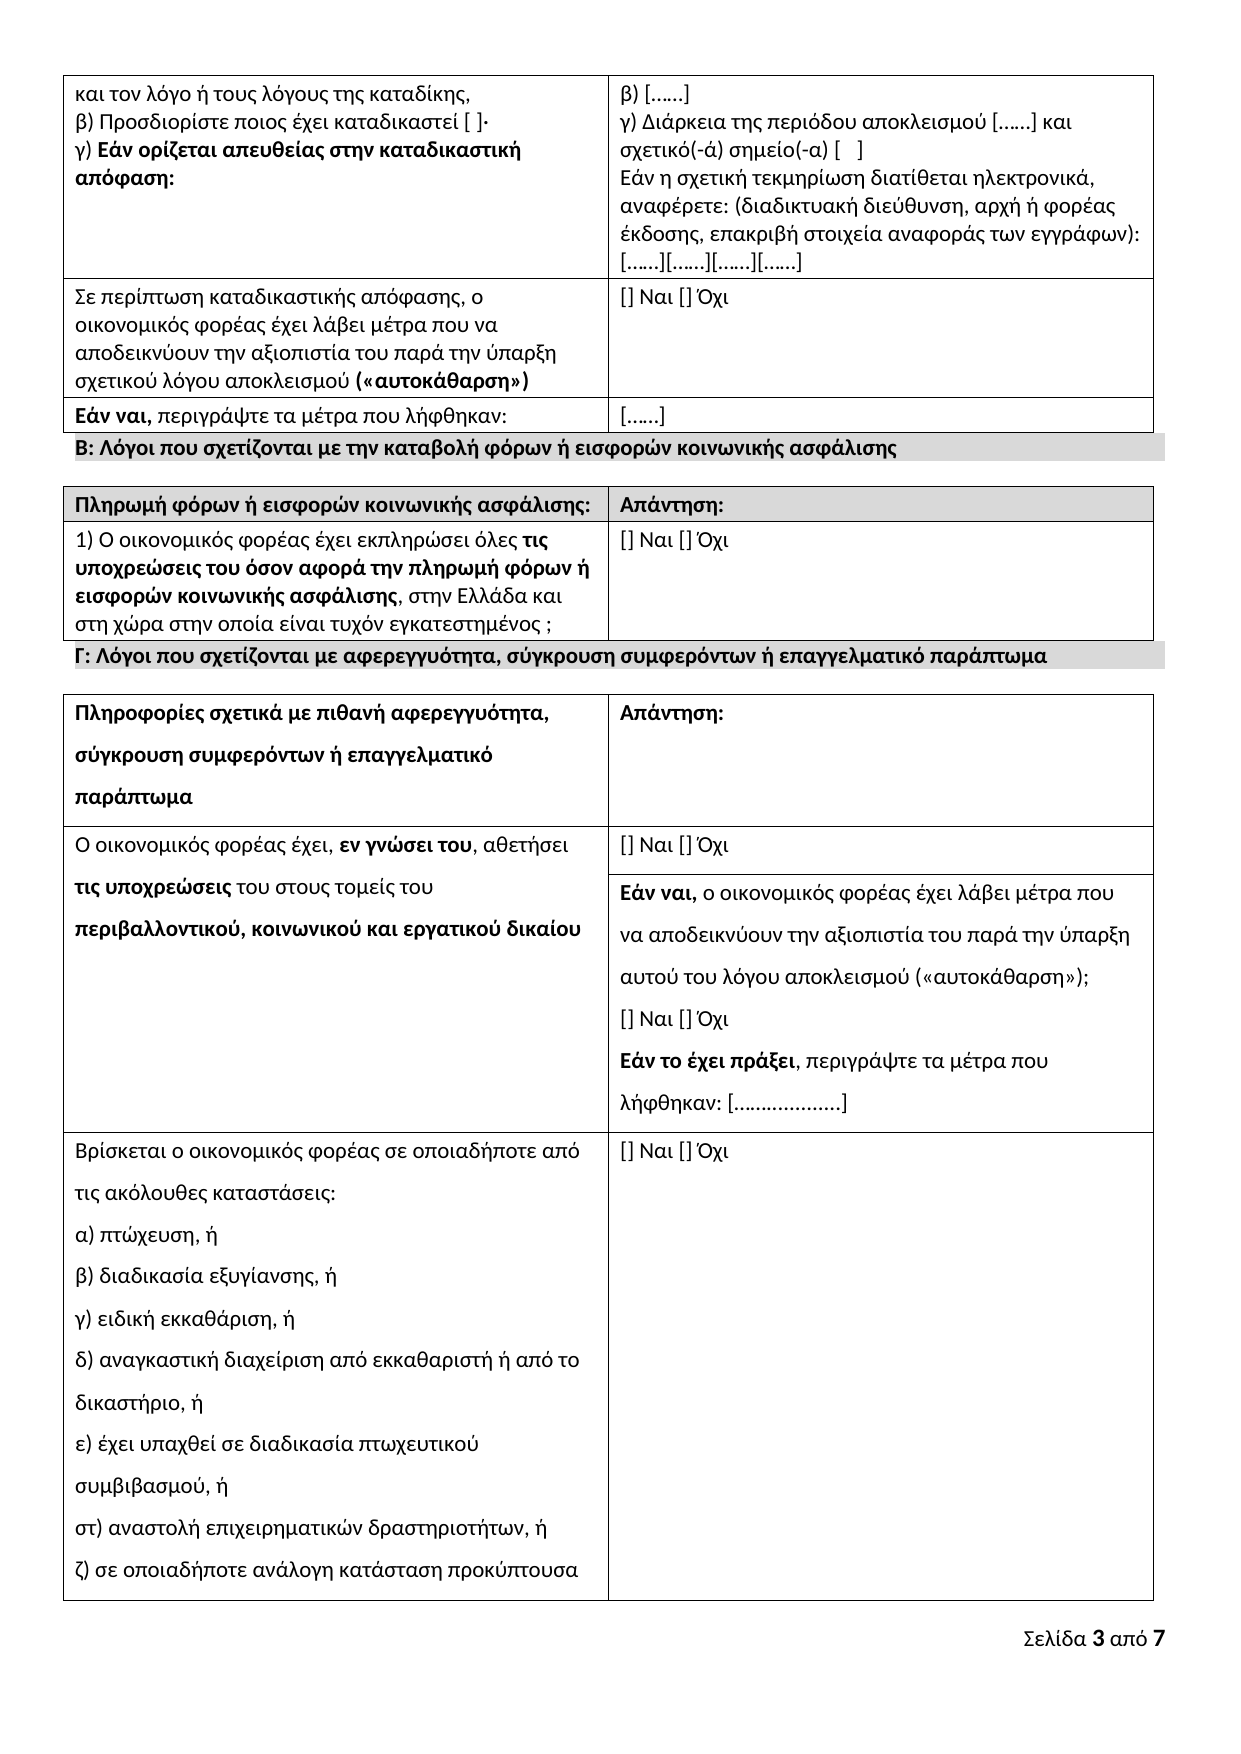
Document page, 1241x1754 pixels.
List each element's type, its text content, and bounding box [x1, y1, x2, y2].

table_header Πληροφορίες σχετικά με πιθανή αφερεγγυότητα, σύγκρουση συμφερόντων ή επαγγελματικό παράπτωμα [64, 695, 608, 826]
table_cell Σε περίπτωση καταδικαστικής απόφασης, ο οικονομικός φορέας έχει λάβει μέτρα που να αποδεικνύουν την αξιοπιστία του παρά την ύπαρξη σχετικού λόγου αποκλεισμού («αυτοκάθαρση») [64, 279, 608, 397]
table_header Πληρωμή φόρων ή εισφορών κοινωνικής ασφάλισης: [64, 487, 608, 521]
table_cell 1) Ο οικονομικός φορέας έχει εκπληρώσει όλες τις υποχρεώσεις του όσον αφορά την πληρωμή φόρων ή εισφορών κοινωνικής ασφάλισης, στην Ελλάδα και στη χώρα στην οποία είναι τυχόν εγκατεστημένος ; [64, 522, 608, 640]
table_cell [] Ναι [] Όχι [609, 827, 1153, 874]
table_cell [……] [609, 398, 1153, 432]
table_cell Εάν ναι, ο οικονομικός φορέας έχει λάβει μέτρα που να αποδεικνύουν την αξιοπιστία του παρά την ύπαρξη αυτού του λόγου αποκλεισμού («αυτοκάθαρση»); [] Ναι [] Όχι Εάν το έχει πράξει, περιγράψτε τα μέτρα που λήφθηκαν: […….............] [609, 875, 1153, 1132]
table_cell Εάν ναι, περιγράψτε τα μέτρα που λήφθηκαν: [64, 398, 608, 432]
text Γ: Λόγοι που σχετίζονται με αφερεγγυότητα, σύγκρουση συμφερόντων ή επαγγελματικό παράπτωμα [75, 641, 1165, 669]
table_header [64, 76, 608, 278]
table_header Απάντηση: [609, 695, 1153, 826]
text B: Λόγοι που σχετίζονται με την καταβολή φόρων ή εισφορών κοινωνικής ασφάλισης [75, 433, 1165, 461]
table_header Απάντηση: [609, 487, 1153, 521]
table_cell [64, 1133, 608, 1599]
table_cell [] Ναι [] Όχι [609, 279, 1153, 397]
table_cell Ο οικονομικός φορέας έχει, εν γνώσει του, αθετήσει τις υποχρεώσεις του στους τομείς του περιβαλλοντικού, κοινωνικού και εργατικού δικαίου [64, 827, 608, 1132]
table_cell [609, 1133, 1153, 1599]
table_cell [] Ναι [] Όχι [609, 522, 1153, 640]
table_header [609, 76, 1153, 278]
